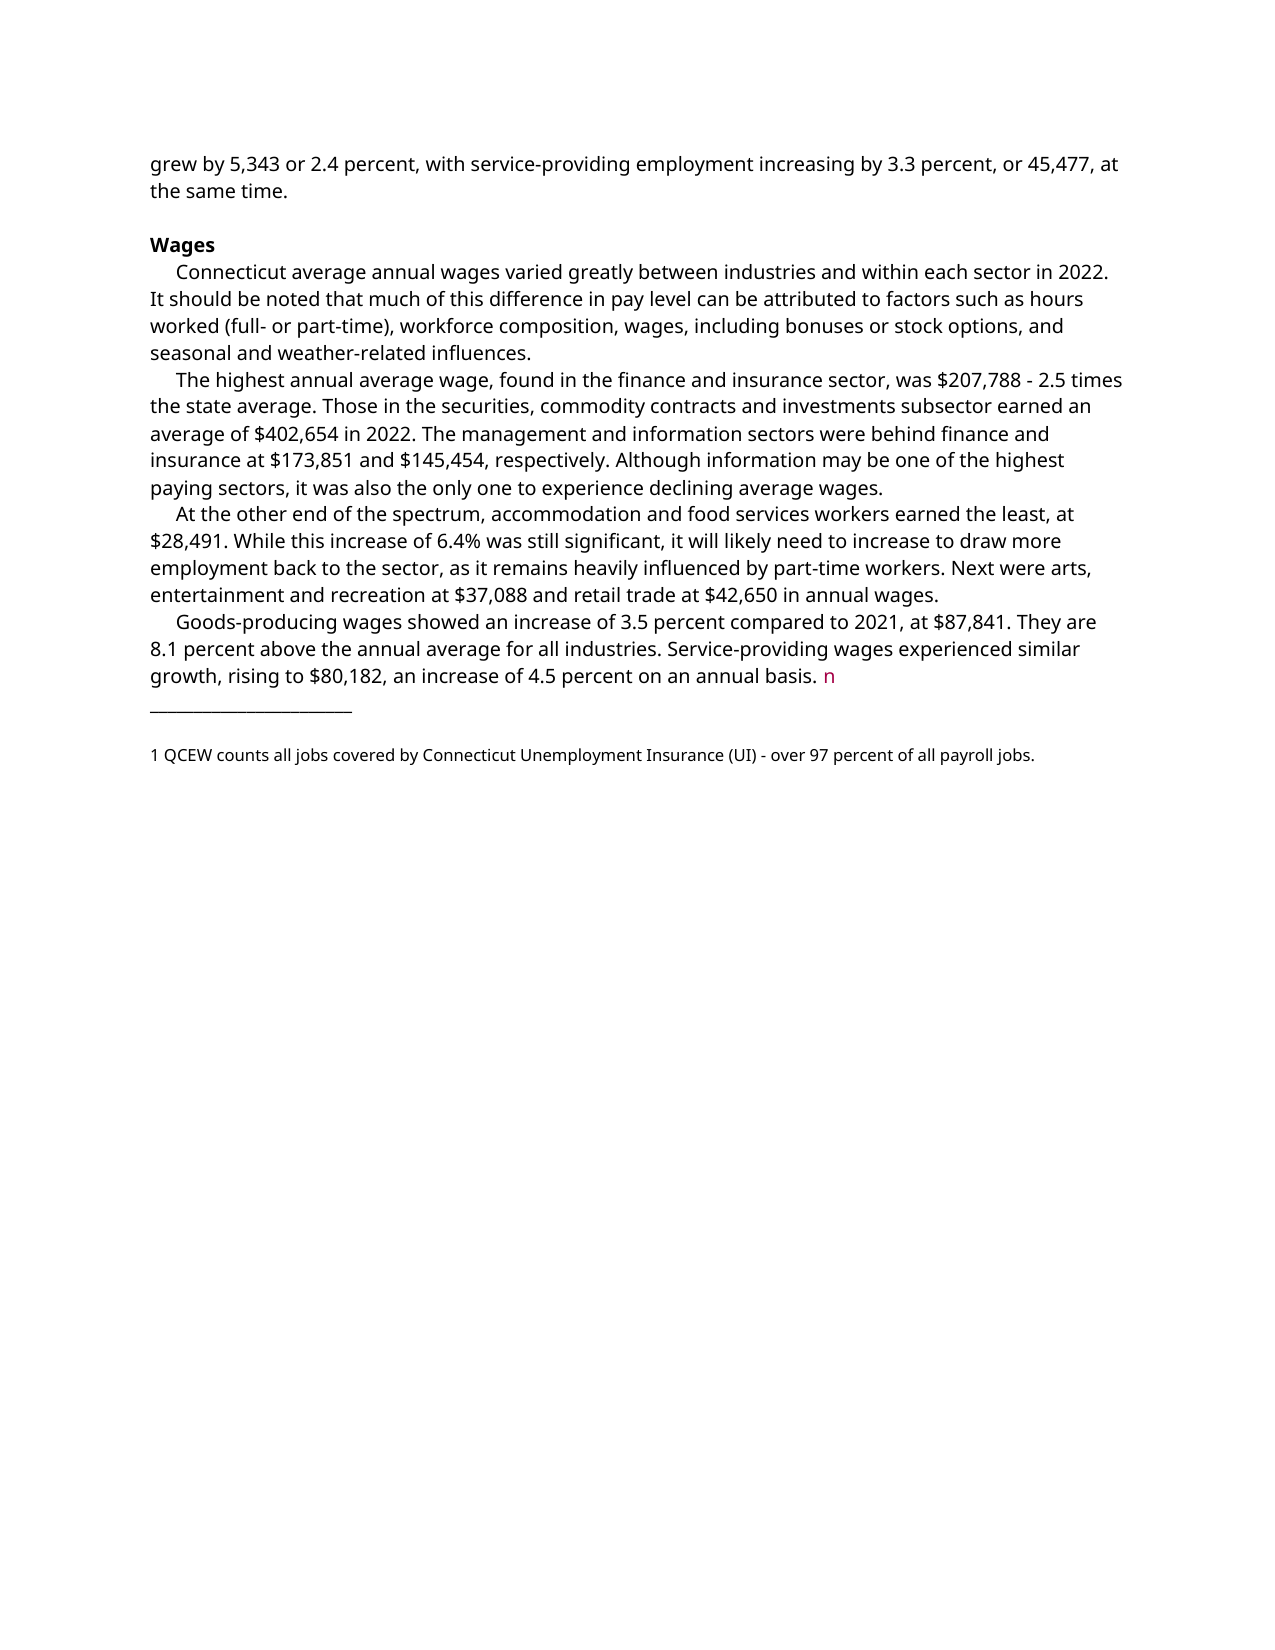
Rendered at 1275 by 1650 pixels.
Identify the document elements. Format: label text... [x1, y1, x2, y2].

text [150, 150, 1125, 204]
text 1 QCEW counts all jobs covered by Connecticut Unemployment Insurance (UI) - over 97 percent of all payroll jobs. [150, 743, 1125, 766]
text _______________________ [150, 689, 1125, 717]
text Goods-producing wages showed an increase of 3.5 percent compared to 2021, at $87,841. They are 8.1 percent above the annual average for all industries. Service-providing wages experienced similar growth, rising to $80,182, an increase of 4.5 percent on an annual basis. n [150, 609, 1125, 689]
text The highest annual average wage, found in the finance and insurance sector, was $207,788 - 2.5 times the state average. Those in the securities, commodity contracts and investments subsector earned an average of $402,654 in 2022. The management and information sectors were behind finance and insurance at $173,851 and $145,454, respectively. Although information may be one of the highest paying sectors, it was also the only one to experience declining average wages. [150, 366, 1125, 501]
text Connecticut average annual wages varied greatly between industries and within each sector in 2022. It should be noted that much of this difference in pay level can be attributed to factors such as hours worked (full- or part-time), workforce composition, wages, including bonuses or stock options, and seasonal and weather-related influences. [150, 258, 1125, 366]
text At the other end of the spectrum, accommodation and food services workers earned the least, at $28,491. While this increase of 6.4% was still significant, it will likely need to increase to draw more employment back to the sector, as it remains heavily influenced by part-time workers. Next were arts, entertainment and recreation at $37,088 and retail trade at $42,650 in annual wages. [150, 501, 1125, 609]
text Wages [150, 231, 1125, 258]
